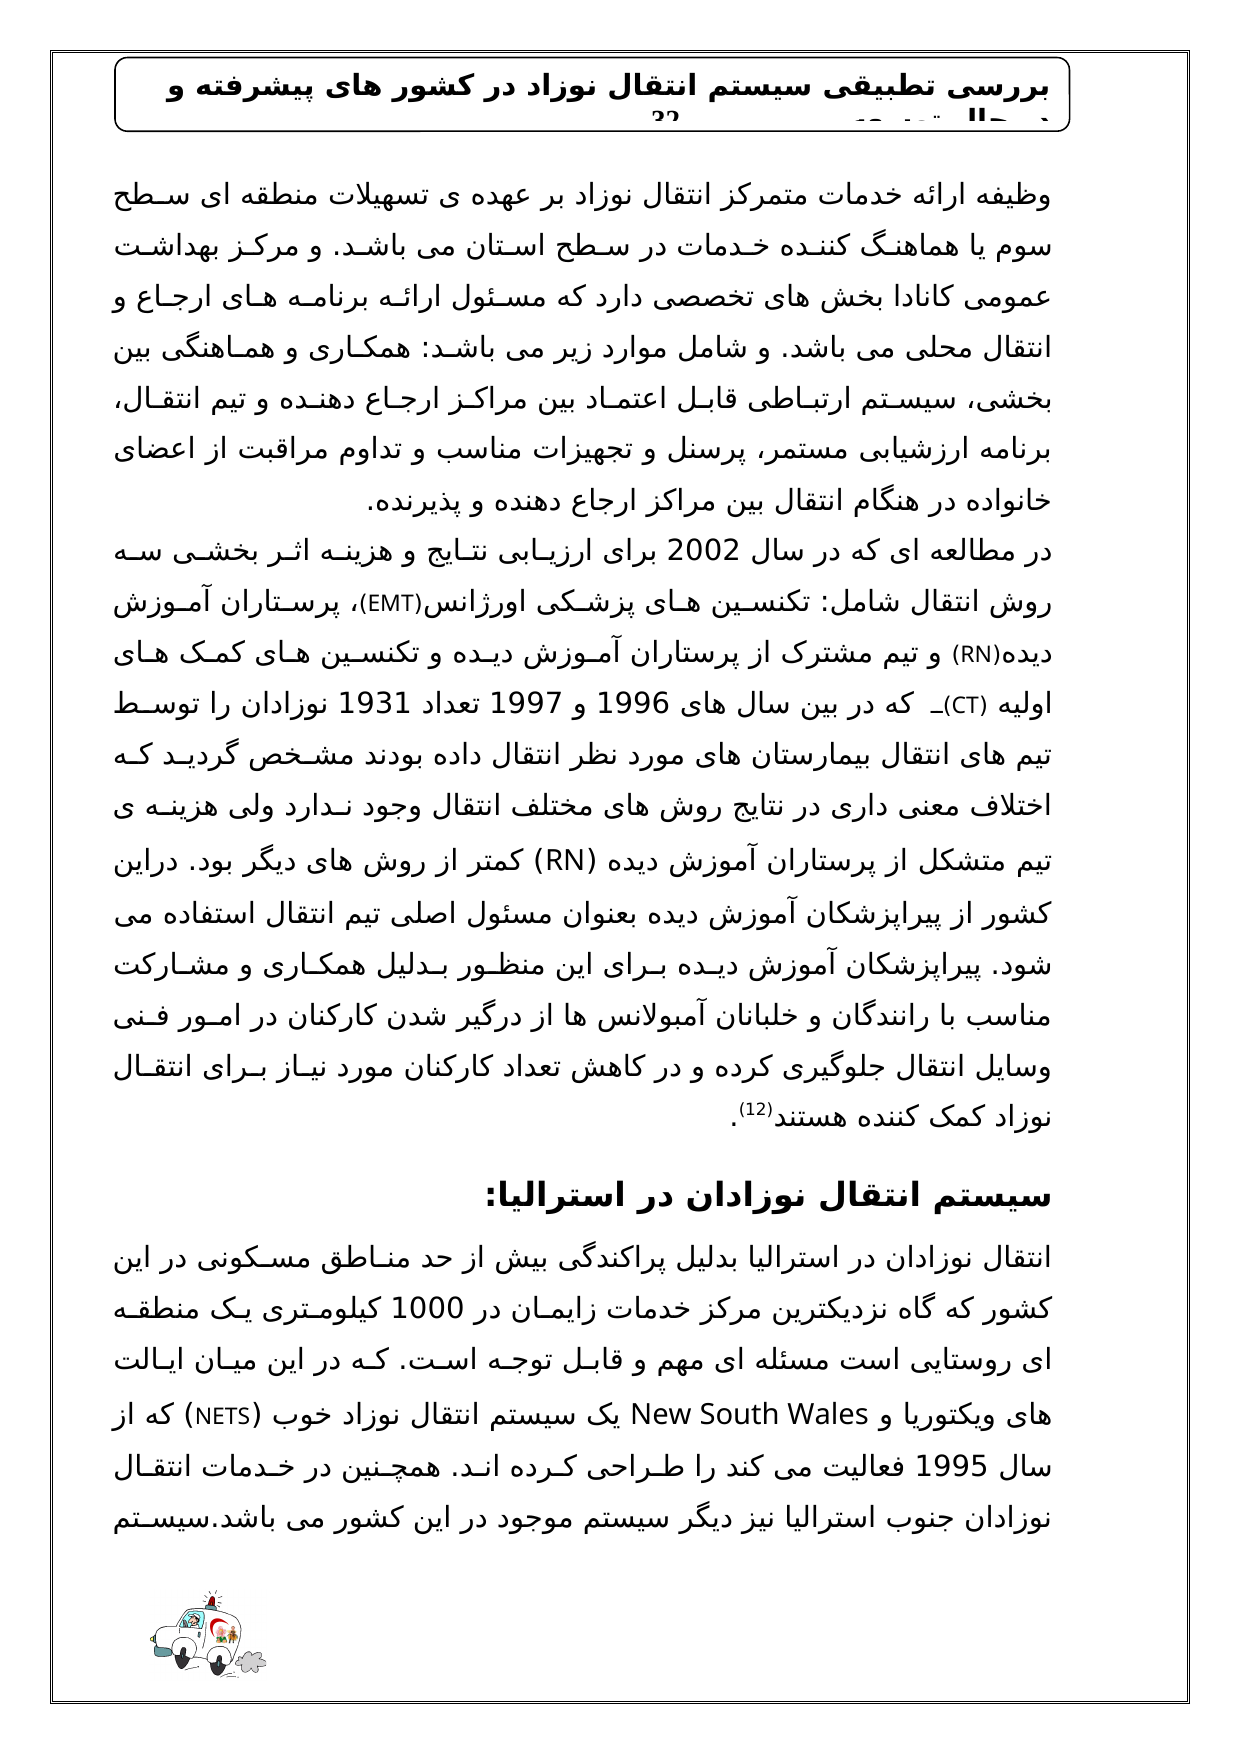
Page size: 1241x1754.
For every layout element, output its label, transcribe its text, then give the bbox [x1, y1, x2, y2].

subtitle سیستم انتقال نوزادان در استرالیا: [112, 1176, 1053, 1214]
text در مطالعه ای که در سال 2002 برای ارزیابی نتایج و هزینه اثر بخشی سه روش انتقال شامل: تکنسین های پزشکی اورژانس(EMT)، پرستاران آموزش دیده(RN) و تیم مشترک از پرستاران آموزش دیده و تکنسین های کمک های اولیه (CT) که در بین سال های 1996 و 1997 تعداد 1931 نوزادان را توسط تیم های انتقال بیمارستان های مورد نظر انتقال داده بودند مشخص گردید که اختلاف معنی داری در نتایج روش های مختلف انتقال وجود ندارد ولی هزینه ی تیم متشکل از پرستاران آموزش دیده (RN) کمتر از روش های دیگر بود. دراین کشور از پیراپزشکان آموزش دیده بعنوان مسئول اصلی تیم انتقال استفاده می شود. پیراپزشکان آموزش دیده برای این منظور بدلیل همکاری و مشارکت مناسب با رانندگان و خلبانان آمبولانس ها از درگیر شدن کارکنان در امور فنی وسایل انتقال جلوگیری کرده و در کاهش تعداد کارکنان مورد نیاز برای انتقال نوزاد کمک کننده هستند(12). [112, 534, 1053, 1134]
text وظیفه ارائه خدمات متمرکز انتقال نوزاد بر عهده ی تسهیلات منطقه ای سطح سوم یا هماهنگ کننده خدمات در سطح استان می باشد. و مرکز بهداشت عمومی کانادا بخش های تخصصی دارد که مسئول ارائه برنامه های ارجاع و انتقال محلی می باشد. و شامل موارد زیر می باشد: همکاری و هماهنگی بین بخشی، سیستم ارتباطی قابل اعتماد بین مراکز ارجاع دهنده و تیم انتقال، برنامه ارزشیابی مستمر، پرسنل و تجهیزات مناسب و تداوم مراقبت از اعضای خانواده در هنگام انتقال بین مراکز ارجاع دهنده و پذیرنده. [112, 177, 1053, 517]
picture [149, 1589, 267, 1681]
